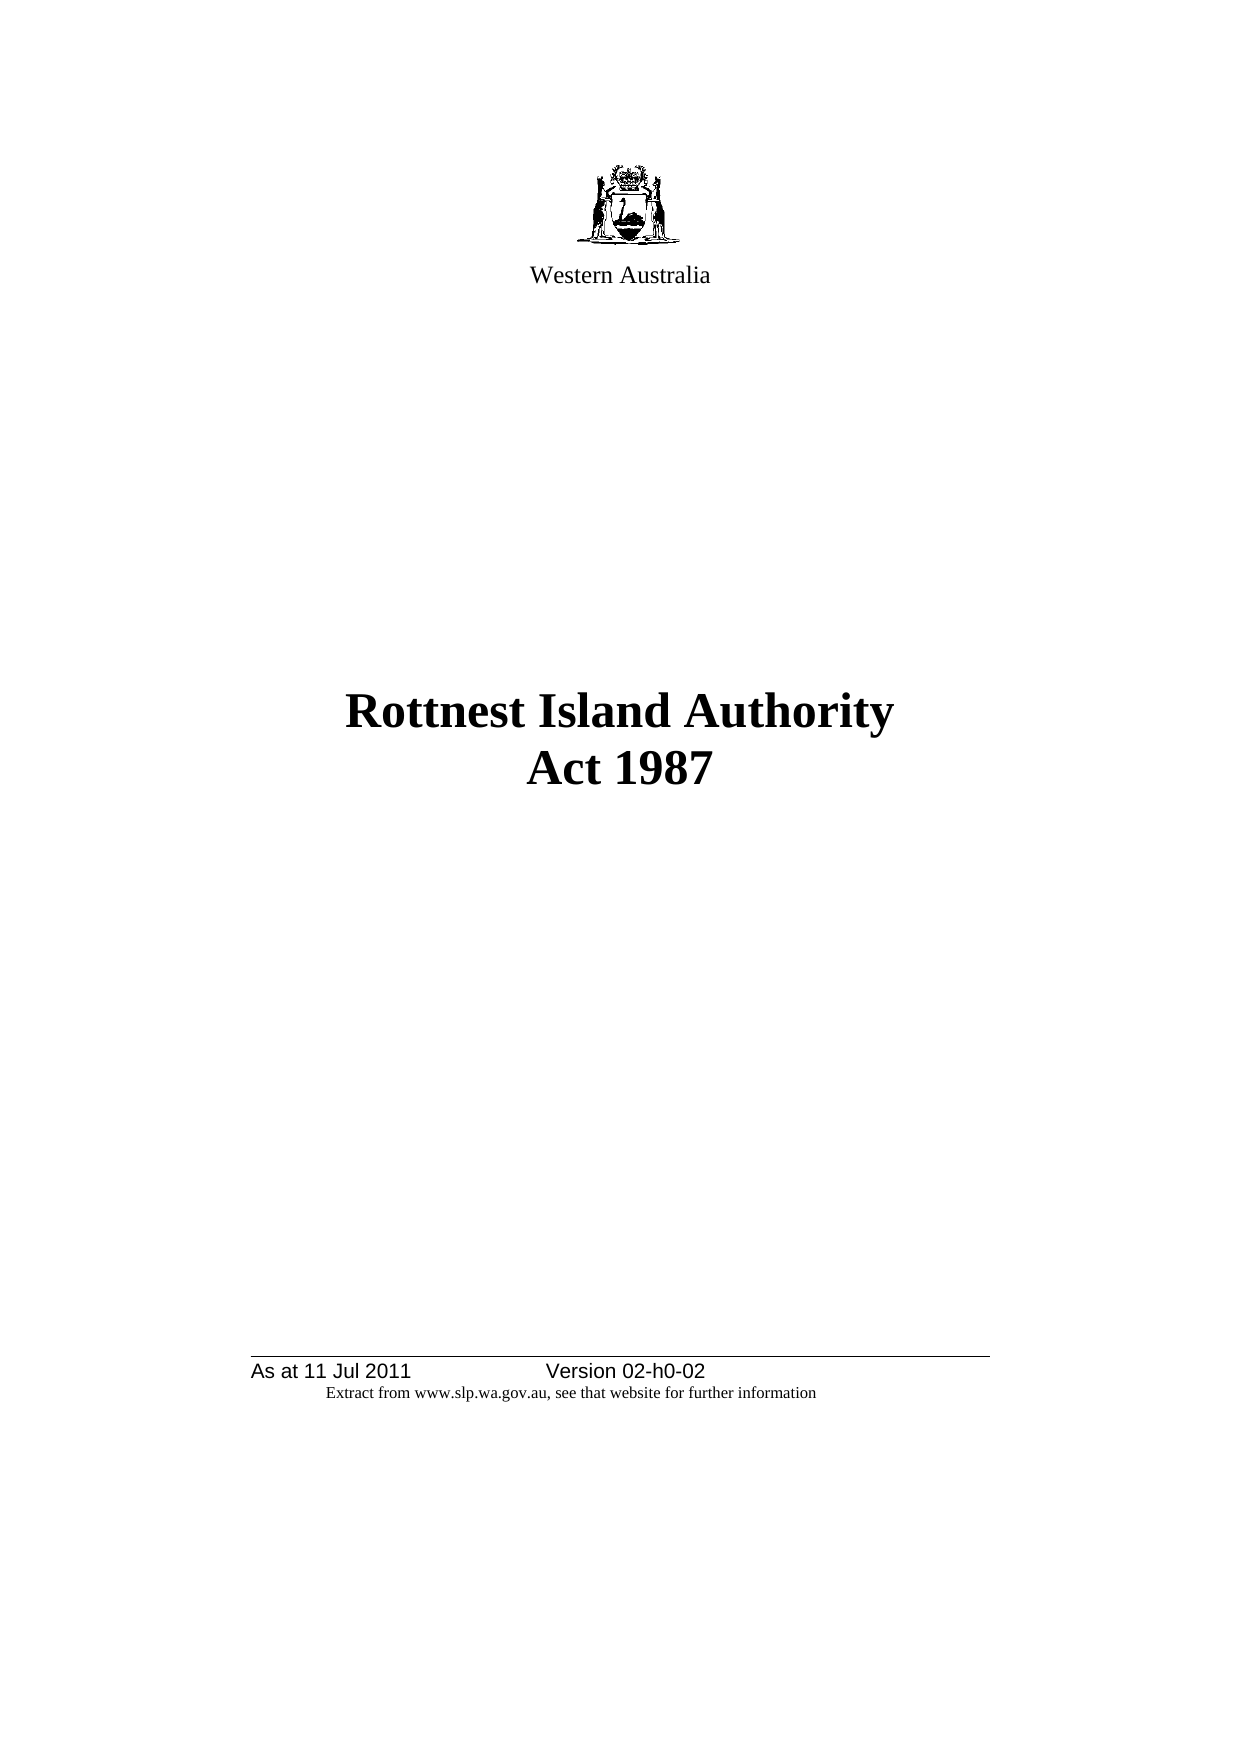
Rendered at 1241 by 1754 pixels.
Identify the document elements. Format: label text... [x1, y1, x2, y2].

text Rottnest Island Authority Act 1987 [313, 680, 926, 795]
picture [576, 163, 680, 246]
